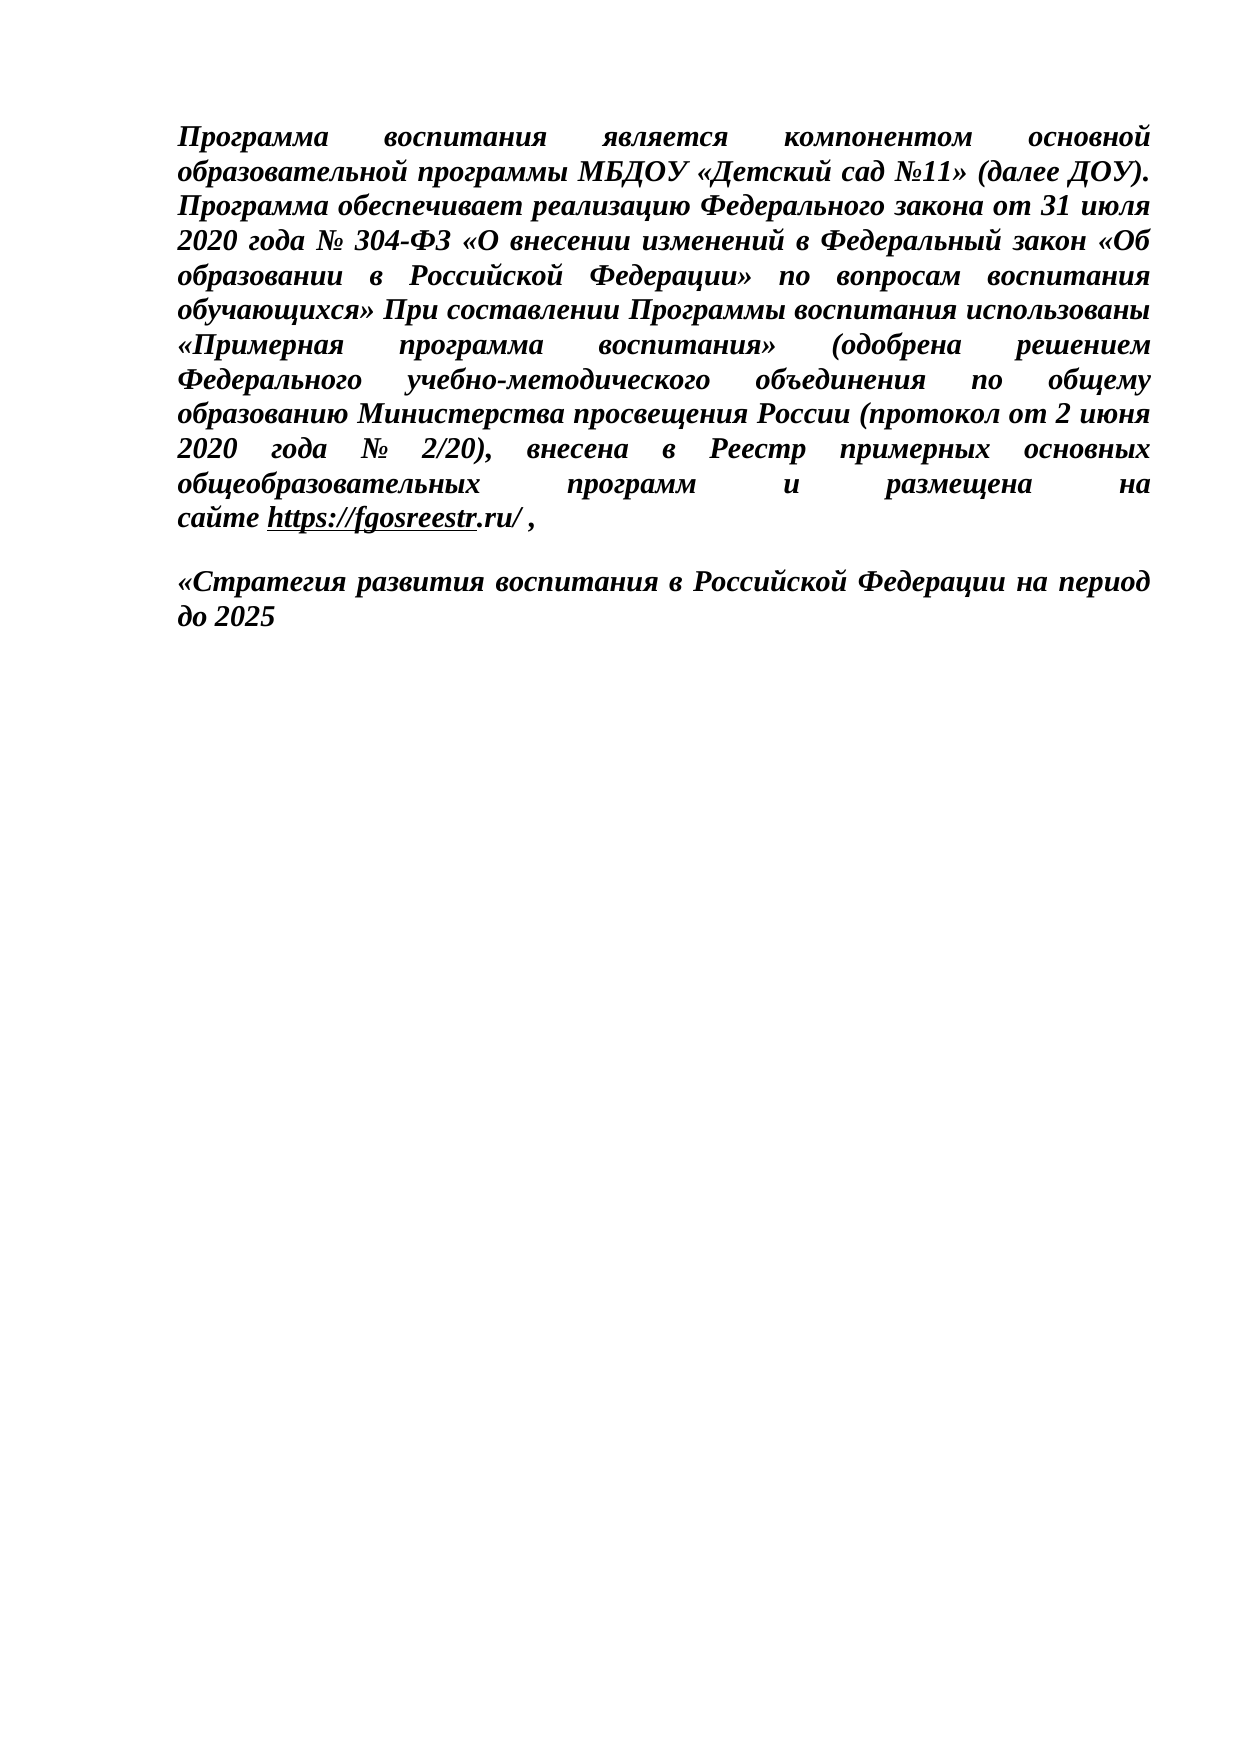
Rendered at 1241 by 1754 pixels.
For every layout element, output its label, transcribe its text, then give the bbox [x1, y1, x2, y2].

text Программа воспитания является компонентом основной образовательной программы МБДОУ «Детский сад №11» (далее ДОУ). Программа обеспечивает реализацию Федерального закона от 31 июля 2020 года № 304-ФЗ «О внесении изменений в Федеральный закон «Об образовании в Российской Федерации» по вопросам воспитания обучающихся» При составлении Программы воспитания использованы «Примерная программа воспитания» (одобрена решением Федерального учебно-методического объединения по общему образованию Министерства просвещения России (протокол от 2 июня 2020 года № 2/20), внесена в Реестр примерных основных общеобразовательных программ и размещена на сайте https://fgosreestr.ru/ , [177, 118, 1152, 534]
text «Стратегия развития воспитания в Российской Федерации на период до 2025 [177, 563, 1152, 633]
